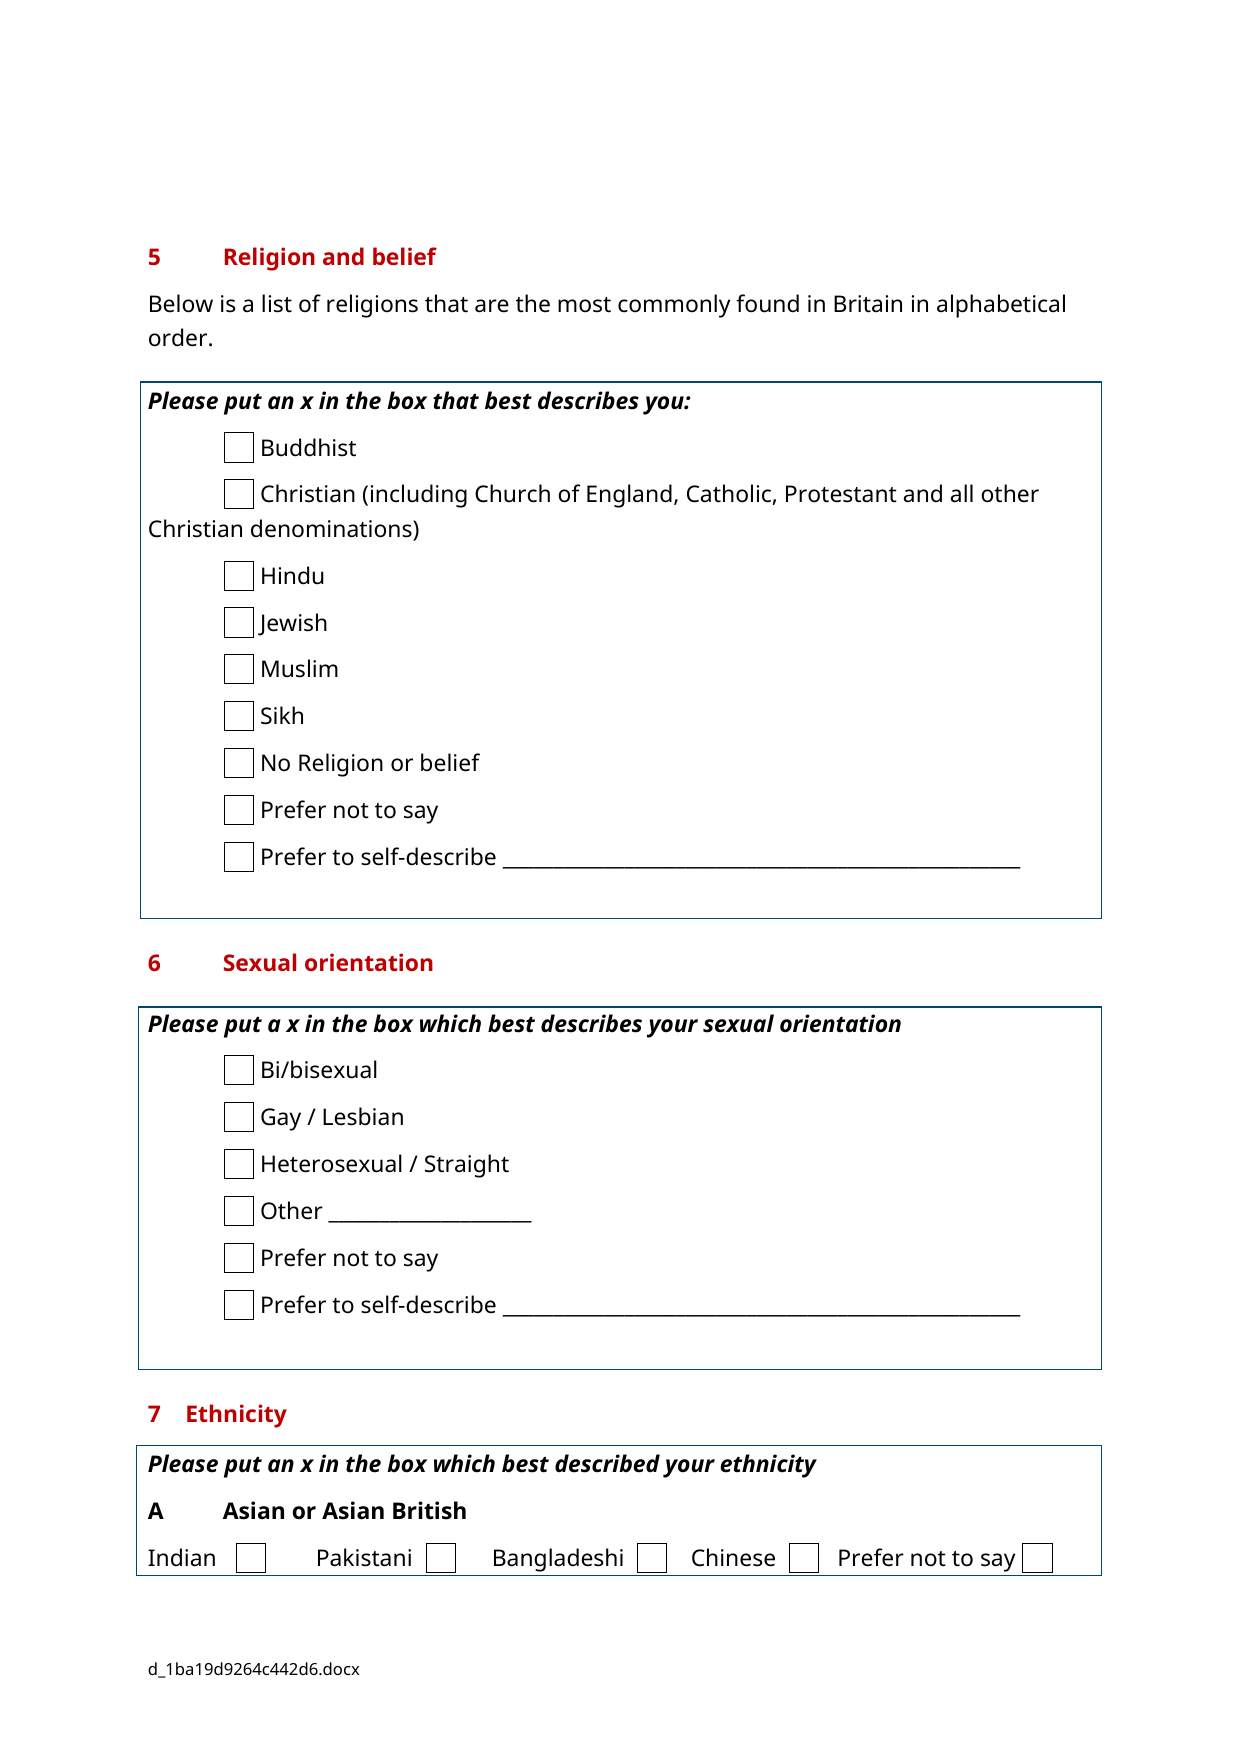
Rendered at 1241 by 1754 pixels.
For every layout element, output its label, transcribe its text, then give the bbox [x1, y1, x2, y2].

subtitle 5 Religion and belief [148, 241, 1092, 272]
text Prefer not to say [139, 1241, 1101, 1273]
text Please put an x in the box which best described your ethnicity [137, 1446, 1101, 1479]
subtitle 6 Sexual orientation [148, 947, 1092, 978]
text Prefer not to say [141, 791, 1101, 825]
text A Asian or Asian British [137, 1492, 1101, 1526]
text Buddhist [141, 428, 1101, 463]
subtitle Ethnicity [148, 1398, 1092, 1429]
subtitle Please put a x in the box which best describes your sexual orientation [139, 1008, 1101, 1039]
subtitle Please put an x in the box that best describes you: [141, 383, 1101, 416]
text Gay / Lesbian [139, 1100, 1101, 1132]
text Other ____________________ [139, 1194, 1101, 1226]
text Sikh [141, 697, 1101, 731]
text No Religion or belief [141, 744, 1101, 778]
text Heterosexual / Straight [139, 1147, 1101, 1179]
text Prefer to self-describe ___________________________________________________ [139, 1288, 1101, 1320]
text Jewish [141, 603, 1101, 638]
text Indian Pakistani Bangladeshi Chinese Prefer not to say [137, 1539, 1101, 1575]
text Christian (including Church of England, Catholic, Protestant and all other Christian denominations) [141, 475, 1101, 544]
text Below is a list of religions that are the most commonly found in Britain in alphabetical order. [148, 288, 1092, 353]
text Bi/bisexual [139, 1053, 1101, 1086]
text Prefer to self-describe ___________________________________________________ [141, 838, 1101, 918]
text Hindu [141, 556, 1101, 591]
text Muslim [141, 650, 1101, 684]
